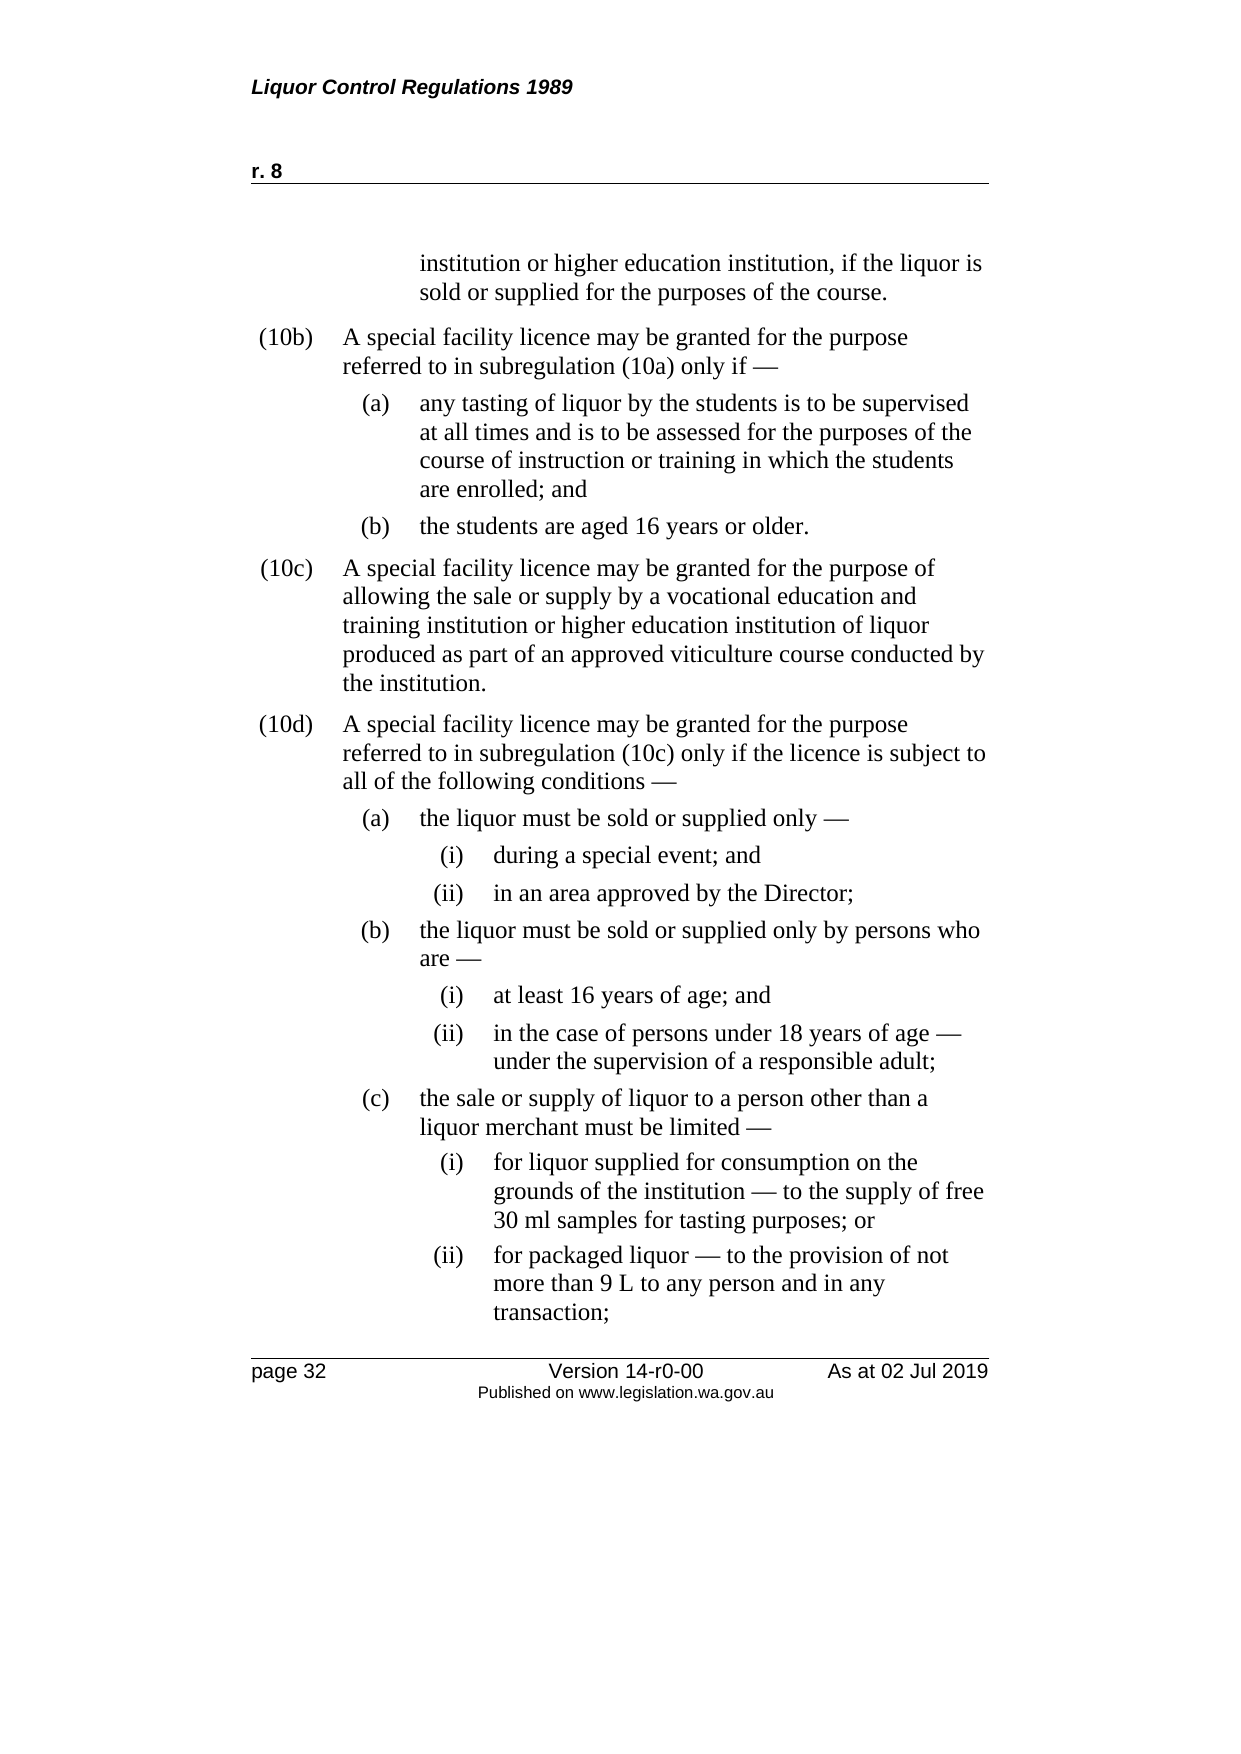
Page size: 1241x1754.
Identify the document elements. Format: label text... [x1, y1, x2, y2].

text (i) at least 16 years of age; and [251, 981, 989, 1009]
text (10b) A special facility licence may be granted for the purpose referred to in subregulation (10a) only if — [251, 322, 989, 380]
text (i) for liquor supplied for consumption on the grounds of the institution — to the supply of free 30 ml samples for tasting purposes; or [251, 1147, 989, 1233]
text (a) the liquor must be sold or supplied only — [251, 803, 989, 832]
text (c) the sale or supply of liquor to a person other than a liquor merchant must be limited — [251, 1083, 989, 1141]
text (a) any tasting of liquor by the students is to be supervised at all times and is to be assessed for the purposes of the course of instruction or training in which the students are enrolled; and [251, 388, 989, 503]
text (ii) in an area approved by the Director; [251, 878, 989, 906]
text (10d) A special facility licence may be granted for the purpose referred to in subregulation (10c) only if the licence is subject to all of the following conditions — [251, 709, 989, 795]
text (ii) in the case of persons under 18 years of age — under the supervision of a responsible adult; [251, 1018, 989, 1075]
text (10c) A special facility licence may be granted for the purpose of allowing the sale or supply by a vocational education and training institution or higher education institution of liquor produced as part of an approved viticulture course conducted by the institution. [251, 553, 989, 696]
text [251, 248, 989, 306]
text (i) during a special event; and [251, 841, 989, 869]
text (b) the students are aged 16 years or older. [251, 511, 989, 540]
text (b) the liquor must be sold or supplied only by persons who are — [251, 915, 989, 972]
text (ii) for packaged liquor — to the provision of not more than 9 L to any person and in any transaction; [251, 1240, 989, 1326]
